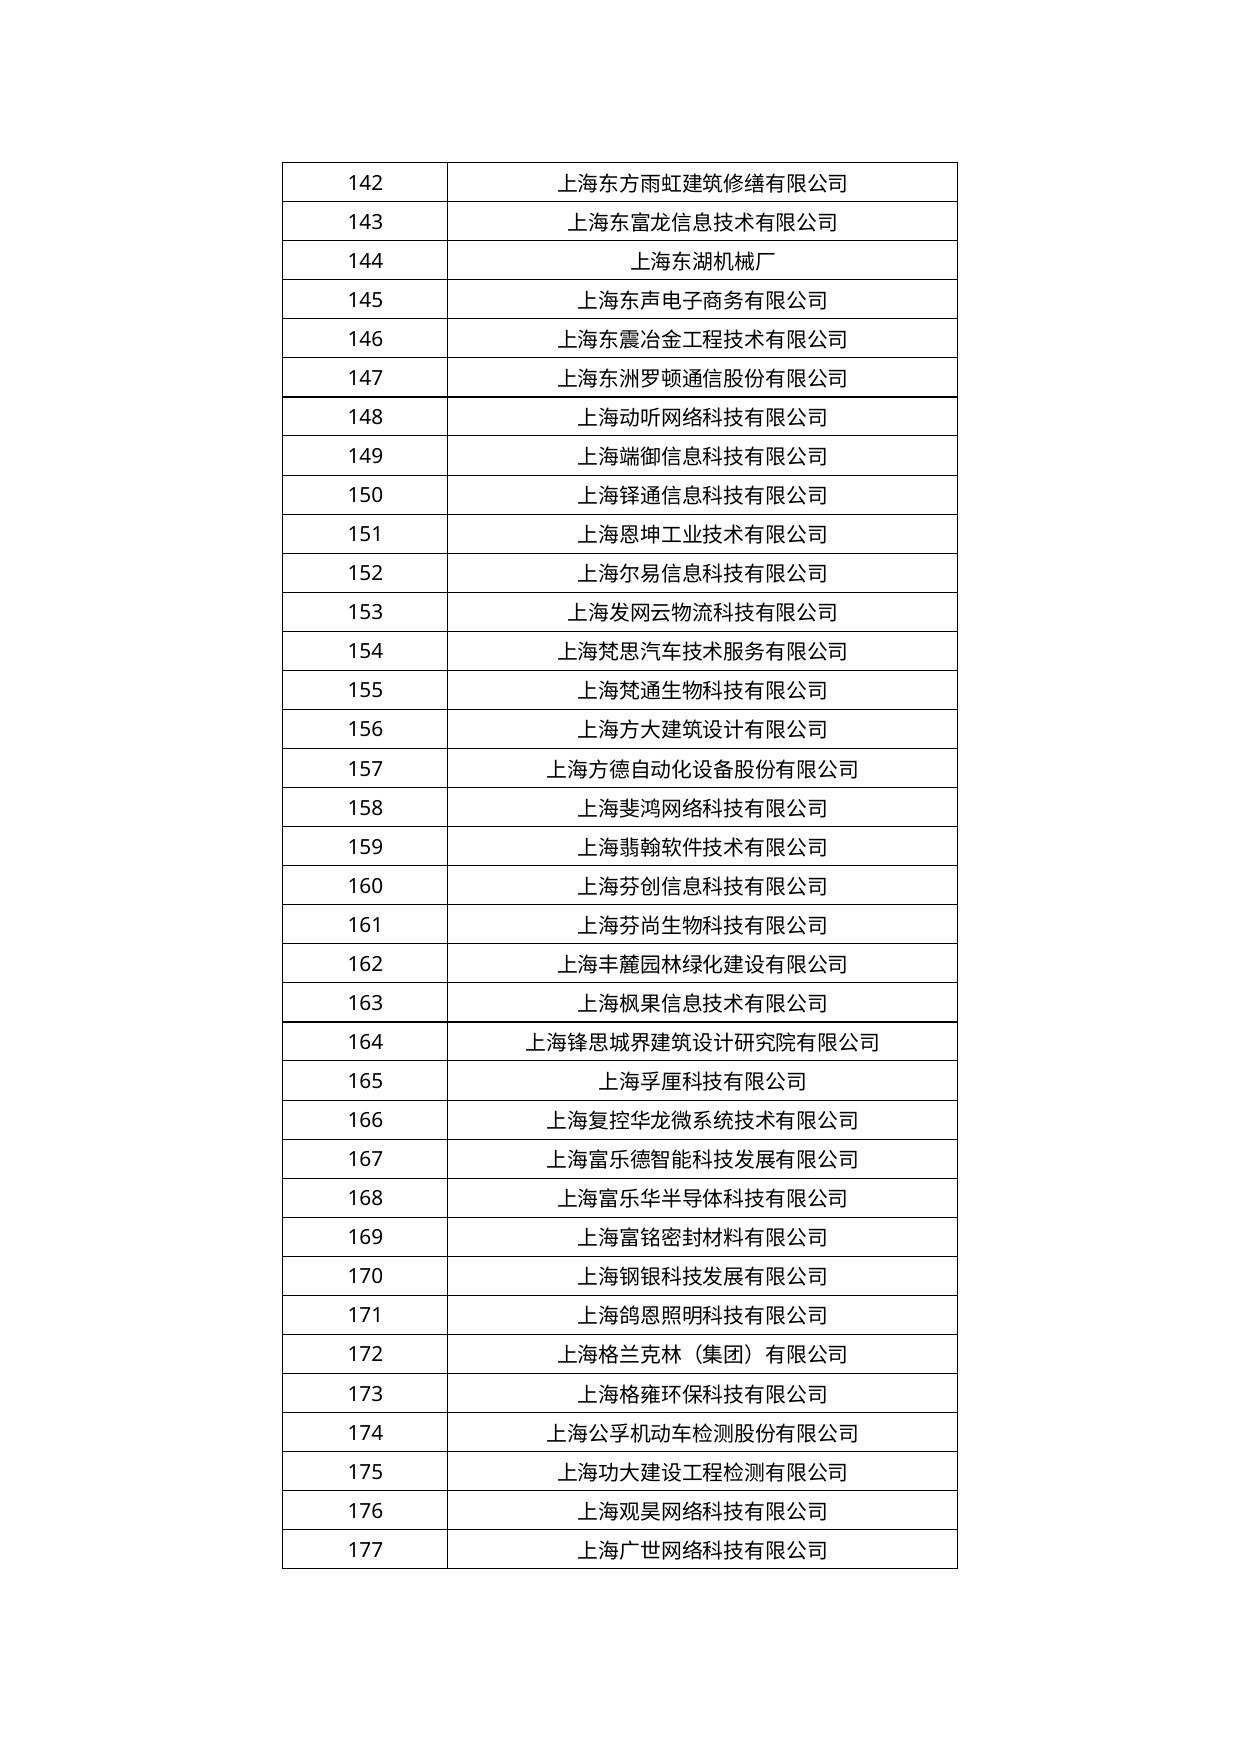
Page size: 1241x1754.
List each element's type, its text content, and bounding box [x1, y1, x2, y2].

table_cell 162 [283, 944, 447, 982]
table_cell 上海格兰克林（集团）有限公司 [448, 1335, 957, 1373]
table_cell 上海孚厘科技有限公司 [448, 1061, 957, 1099]
table_cell 169 [283, 1218, 447, 1256]
table_cell 175 [283, 1452, 447, 1490]
table_cell 171 [283, 1296, 447, 1334]
table_cell 上海复控华龙微系统技术有限公司 [448, 1101, 957, 1138]
table_cell 172 [283, 1335, 447, 1373]
table_cell 152 [283, 554, 447, 592]
table_cell 153 [283, 593, 447, 631]
table_cell 上海枫果信息技术有限公司 [448, 983, 957, 1021]
table_cell 167 [283, 1140, 447, 1178]
table_cell 上海钢银科技发展有限公司 [448, 1257, 957, 1295]
table_cell 164 [283, 1023, 447, 1060]
table_cell 上海发网云物流科技有限公司 [448, 593, 957, 631]
table_cell 150 [283, 476, 447, 513]
table_cell 上海动听网络科技有限公司 [448, 398, 957, 435]
table_cell 上海翡翰软件技术有限公司 [448, 827, 957, 865]
table_cell 上海铎通信息科技有限公司 [448, 476, 957, 513]
table_cell 145 [283, 280, 447, 318]
table_cell 上海东方雨虹建筑修缮有限公司 [448, 163, 957, 201]
table_cell 上海东湖机械厂 [448, 241, 957, 279]
table_cell 154 [283, 632, 447, 670]
table_cell 166 [283, 1101, 447, 1138]
table_cell 143 [283, 202, 447, 240]
table_cell 上海公孚机动车检测股份有限公司 [448, 1413, 957, 1451]
table_cell 上海芬尚生物科技有限公司 [448, 905, 957, 943]
table_cell 上海芬创信息科技有限公司 [448, 866, 957, 904]
table_cell 165 [283, 1061, 447, 1099]
table_cell 149 [283, 436, 447, 474]
table_cell 148 [283, 398, 447, 435]
table_cell 上海东洲罗顿通信股份有限公司 [448, 358, 957, 396]
table_cell 上海丰麓园林绿化建设有限公司 [448, 944, 957, 982]
table_cell 上海东富龙信息技术有限公司 [448, 202, 957, 240]
table_cell 上海锋思城界建筑设计研究院有限公司 [448, 1023, 957, 1060]
table_cell 上海梵思汽车技术服务有限公司 [448, 632, 957, 670]
table_cell 173 [283, 1374, 447, 1412]
table_cell 151 [283, 515, 447, 553]
table_cell 上海恩坤工业技术有限公司 [448, 515, 957, 553]
table_cell 157 [283, 749, 447, 787]
table_cell 146 [283, 319, 447, 357]
table_cell 176 [283, 1491, 447, 1529]
table_cell 170 [283, 1257, 447, 1295]
table_cell 147 [283, 358, 447, 396]
table_cell 上海观昊网络科技有限公司 [448, 1491, 957, 1529]
table_cell 163 [283, 983, 447, 1021]
table_cell 144 [283, 241, 447, 279]
table_cell 155 [283, 671, 447, 709]
table_cell 上海富乐华半导体科技有限公司 [448, 1179, 957, 1217]
table_cell 上海端御信息科技有限公司 [448, 436, 957, 474]
table_cell 上海格雍环保科技有限公司 [448, 1374, 957, 1412]
table_cell 160 [283, 866, 447, 904]
table_cell 上海斐鸿网络科技有限公司 [448, 788, 957, 826]
table_cell 142 [283, 163, 447, 201]
table_cell 上海方德自动化设备股份有限公司 [448, 749, 957, 787]
table_cell 上海东声电子商务有限公司 [448, 280, 957, 318]
table_cell 上海鸽恩照明科技有限公司 [448, 1296, 957, 1334]
table_cell 上海梵通生物科技有限公司 [448, 671, 957, 709]
table_cell 上海广世网络科技有限公司 [448, 1530, 957, 1568]
table_cell 上海方大建筑设计有限公司 [448, 710, 957, 748]
table_cell 上海东震冶金工程技术有限公司 [448, 319, 957, 357]
table_cell 156 [283, 710, 447, 748]
table_cell 161 [283, 905, 447, 943]
table_cell 上海功大建设工程检测有限公司 [448, 1452, 957, 1490]
table_cell 上海富铭密封材料有限公司 [448, 1218, 957, 1256]
table_cell 177 [283, 1530, 447, 1568]
table_cell 159 [283, 827, 447, 865]
table_cell 174 [283, 1413, 447, 1451]
table_cell 158 [283, 788, 447, 826]
table_cell 上海富乐德智能科技发展有限公司 [448, 1140, 957, 1178]
table_cell 上海尔易信息科技有限公司 [448, 554, 957, 592]
table_cell 168 [283, 1179, 447, 1217]
